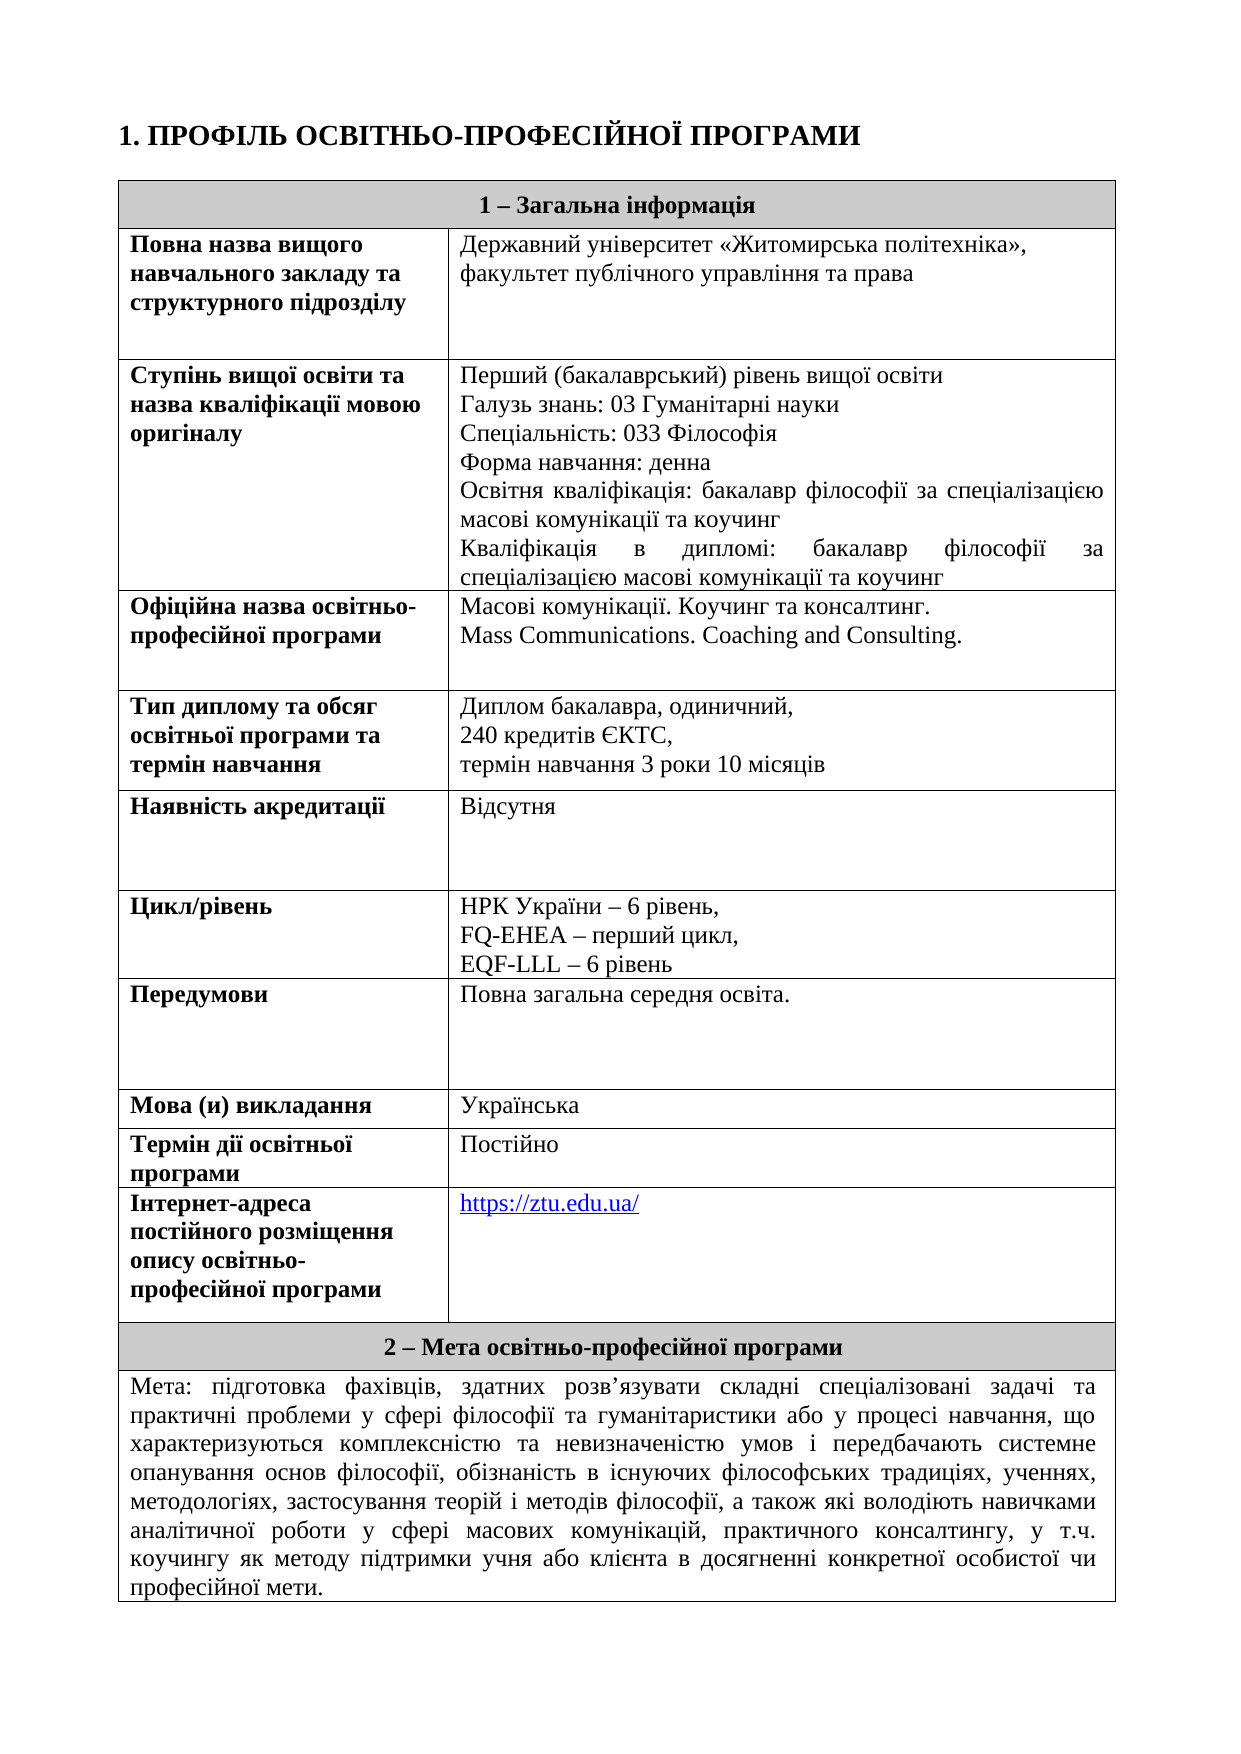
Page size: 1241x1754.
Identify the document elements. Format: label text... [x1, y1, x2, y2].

table_cell Передумови [119, 979, 448, 1089]
table_cell Тип диплому та обсяг освітньої програми та термін навчання [119, 691, 448, 790]
table_header 1 – Загальна інформація [119, 181, 1115, 228]
table_cell Повна назва вищого навчального закладу та структурного підрозділу [119, 229, 448, 359]
table_cell НРК України – 6 рівень, FQ-EHEA – перший цикл, EQF-LLL – 6 рівень [449, 891, 1115, 978]
table_cell Державний університет «Житомирська політехніка», факультет публічного управління та права [449, 229, 1115, 359]
table_cell Масові комунікації. Коучинг та консалтинг. Mass Communications. Coaching and Consulting. [449, 591, 1115, 690]
table_cell Офіційна назва освітньо-професійної програми [119, 591, 448, 690]
table_cell Українська [449, 1090, 1115, 1128]
table_cell Інтернет-адреса постійного розміщення опису освітньо-професійної програми [119, 1188, 448, 1322]
table_cell Термін дії освітньої програми [119, 1129, 448, 1187]
table_cell Мова (и) викладання [119, 1090, 448, 1128]
text 1. ПРОФІЛЬ ОСВІТНЬО-ПРОФЕСІЙНОЇ ПРОГРАМИ [118, 118, 1152, 152]
table_cell Перший (бакалаврський) рівень вищої освіти Галузь знань: 03 Гуманітарні науки Спеціальність: 033 Філософія Форма навчання: денна Освітня кваліфікація: бакалавр філософії за спеціалізацією масові комунікації та коучинг Кваліфікація в дипломі: бакалавр філософії за спеціалізацією масові комунікації та коучинг [449, 360, 1115, 590]
table_cell Ступінь вищої освіти та назва кваліфікації мовою оригіналу [119, 360, 448, 590]
table_cell Мета: підготовка фахівців, здатних розв’язувати складні спеціалізовані задачі та практичні проблеми у сфері філософії та гуманітаристики або у процесі навчання, що характеризуються комплексністю та невизначеністю умов і передбачають системне опанування основ філософії, обізнаність в існуючих філософських традиціях, ученнях, методологіях, застосування теорій і методів філософії, а також які володіють навичками аналітичної роботи у сфері масових комунікацій, практичного консалтингу, у т.ч. коучингу як методу підтримки учня або клієнта в досягненні конкретної особистої чи професійної мети. [119, 1371, 1115, 1601]
table_cell Диплом бакалавра, одиничний, 240 кредитів ЄКТС, термін навчання 3 роки 10 місяців [449, 691, 1115, 790]
table_cell Відсутня [449, 791, 1115, 890]
table_cell Повна загальна середня освіта. [449, 979, 1115, 1089]
table_cell Постійно [449, 1129, 1115, 1187]
table_cell Цикл/рівень [119, 891, 448, 978]
table_cell 2 – Мета освітньо-професійної програми [119, 1323, 1115, 1370]
table_cell https://ztu.edu.ua/ [449, 1188, 1115, 1322]
table_cell Наявність акредитації [119, 791, 448, 890]
